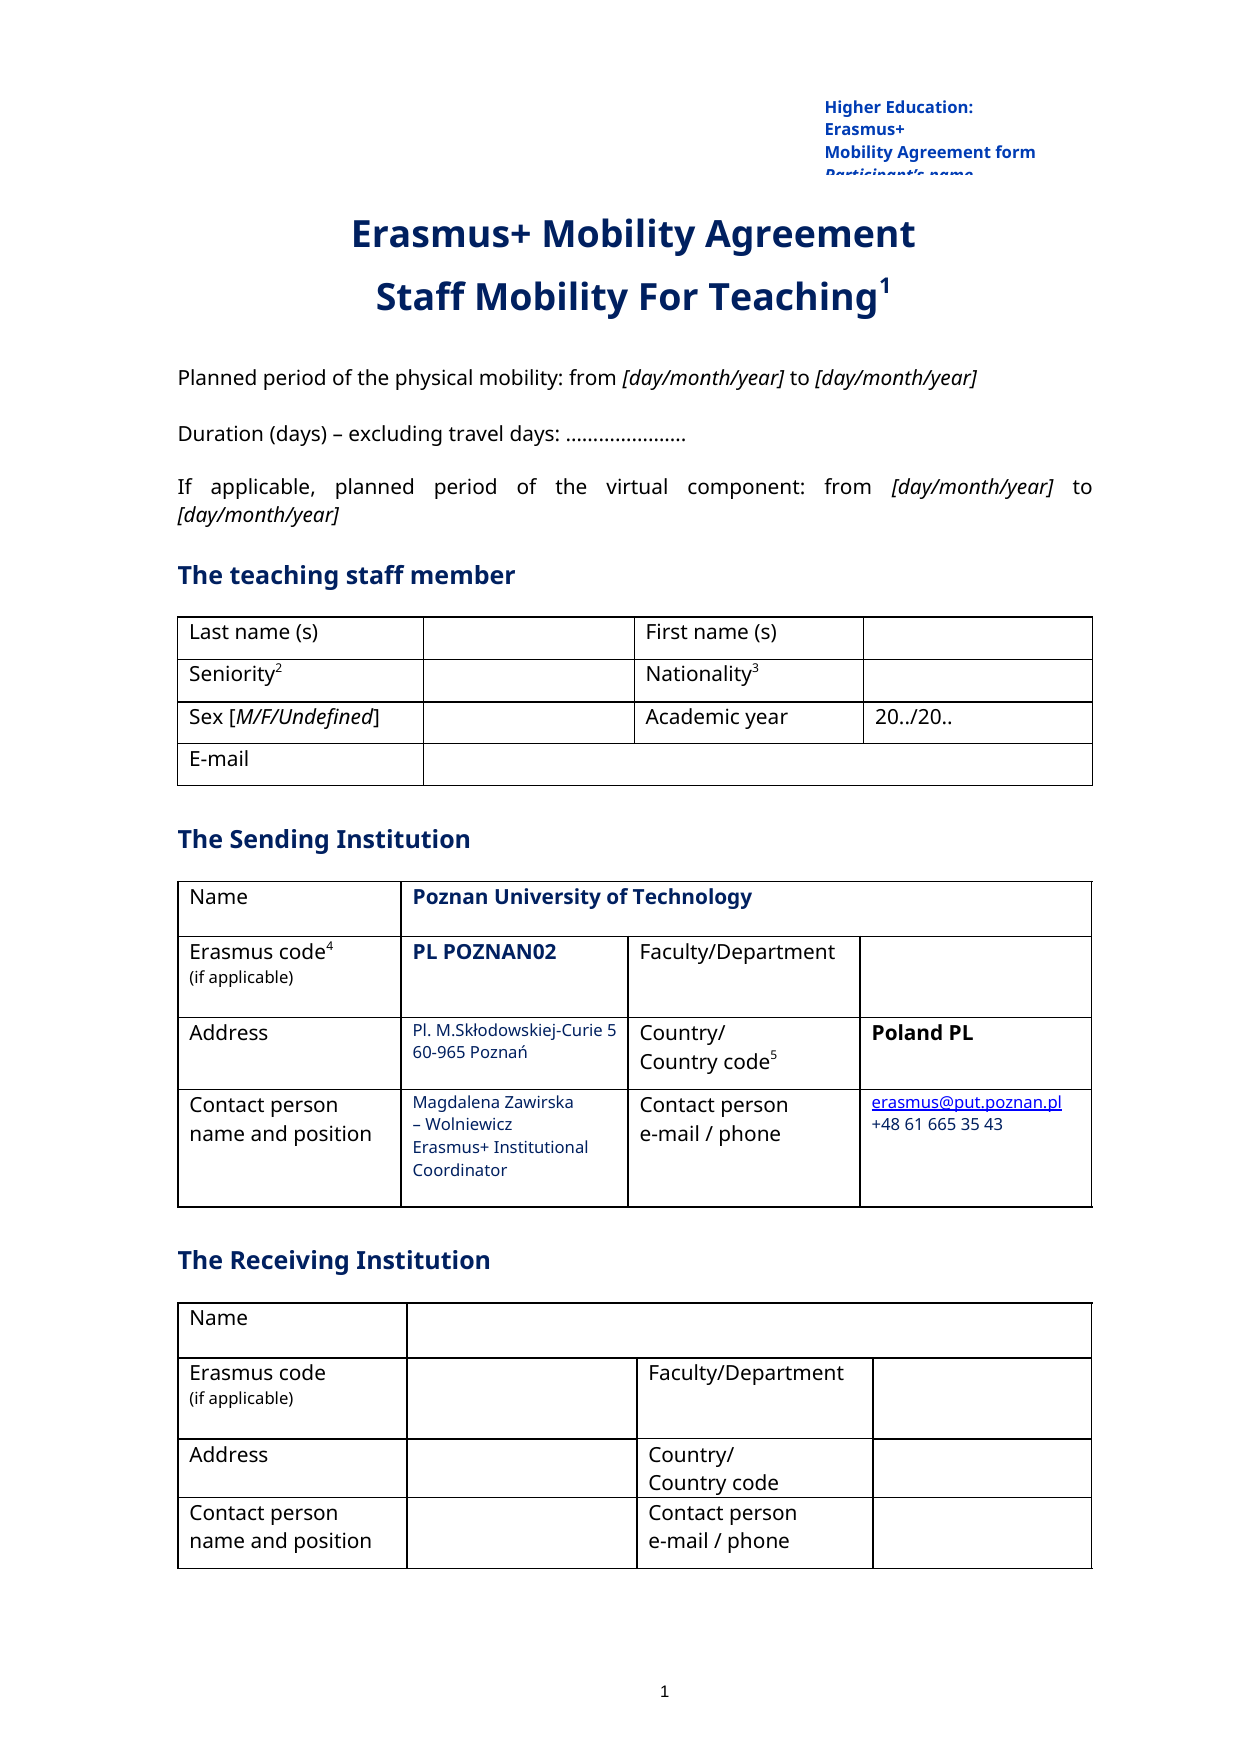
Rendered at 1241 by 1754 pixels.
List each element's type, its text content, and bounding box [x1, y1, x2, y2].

table_cell Contact person e-mail / phone [629, 1090, 859, 1206]
table_header [424, 618, 634, 658]
table_cell Poland PL [861, 1018, 1091, 1089]
text If applicable, planned period of the virtual component: from [day/month/year] to [day/month/year] [177, 472, 1092, 529]
table_cell [874, 1498, 1091, 1567]
table_cell Faculty/Department [638, 1359, 872, 1438]
table_cell Contact person name and position [179, 1090, 400, 1206]
table_cell Contact person name and position [179, 1498, 406, 1567]
text Duration (days) – excluding travel days: …………………. [177, 419, 1092, 448]
text The Receiving Institution [177, 1243, 1196, 1277]
table_cell PL POZNAN02 [402, 937, 627, 1017]
table_cell [424, 744, 1092, 785]
table_cell Address [179, 1018, 400, 1089]
table_cell [864, 660, 1092, 701]
table_cell [408, 1440, 636, 1497]
table_cell Pl. M.Skłodowskiej-Curie 5 60-965 Poznań [402, 1018, 627, 1089]
table_cell Nationality [635, 660, 863, 701]
table_cell Seniority [178, 660, 423, 701]
table_cell Sex [M/F/Undefined] [178, 703, 423, 743]
table_cell erasmus@put.poznan.pl +48 61 665 35 43 [861, 1090, 1091, 1206]
table_cell Address [179, 1440, 406, 1497]
table_header Name [179, 882, 400, 936]
text Erasmus+ Mobility Agreement [177, 207, 1089, 258]
table_cell E-mail [178, 744, 423, 785]
text The Sending Institution [177, 822, 1196, 856]
table_cell Country/ Country code [629, 1018, 859, 1089]
text The teaching staff member [177, 557, 1196, 591]
table_header First name (s) [635, 618, 863, 658]
table_cell [861, 937, 1091, 1017]
table_cell [408, 1498, 636, 1567]
text Planned period of the physical mobility: from [day/month/year] to [day/month/year] [177, 363, 1092, 391]
table_cell Country/ Country code [638, 1439, 872, 1497]
table_cell Magdalena Zawirska – Wolniewicz Erasmus+ Institutional Coordinator [402, 1090, 627, 1206]
table_cell Academic year [635, 703, 863, 743]
text Staff Mobility For Teaching [177, 271, 1089, 322]
table_cell [874, 1440, 1091, 1497]
table_header Last name (s) [178, 618, 423, 658]
table_cell [408, 1359, 636, 1438]
table_header [408, 1304, 1091, 1357]
table_header Name [179, 1304, 406, 1357]
table_cell Contact person e-mail / phone [638, 1498, 872, 1567]
table_header [864, 618, 1092, 658]
table_cell [424, 703, 634, 743]
table_cell [874, 1359, 1091, 1438]
table_cell 20../20.. [864, 703, 1092, 743]
table_cell Faculty/Department [629, 937, 859, 1017]
table_cell [424, 660, 634, 701]
table_header Poznan University of Technology [402, 882, 1091, 936]
